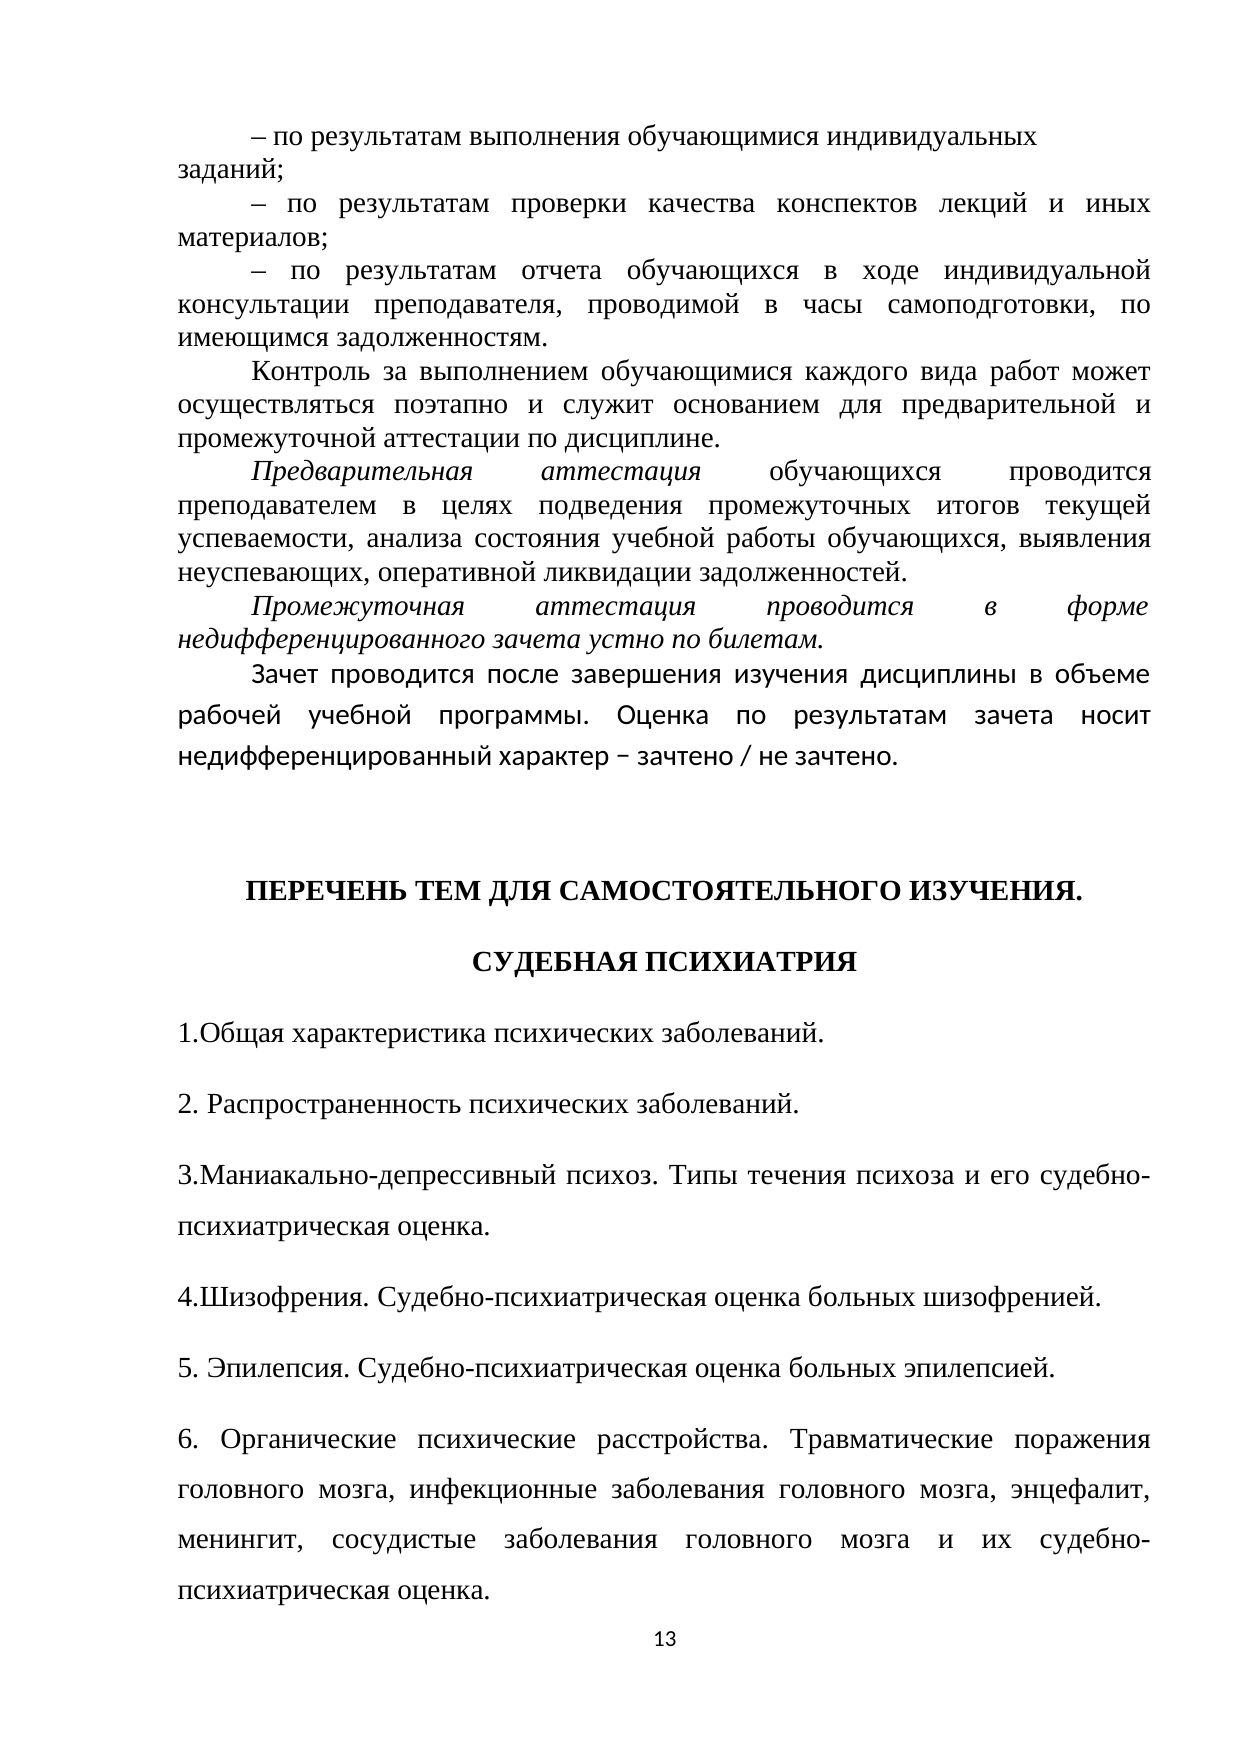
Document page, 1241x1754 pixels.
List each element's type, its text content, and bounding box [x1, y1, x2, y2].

text – по результатам проверки качества конспектов лекций и иных материалов; [177, 185, 1152, 252]
text Промежуточная аттестация проводится в форме недифференцированного зачета устно по билетам. [177, 588, 1152, 655]
text Контроль за выполнением обучающимися каждого вида работ может осуществляться поэтапно и служит основанием для предварительной и промежуточной аттестации по дисциплине. [177, 353, 1152, 453]
text 4.Шизофрения. Судебно-психиатрическая оценка больных шизофренией. [177, 1279, 1152, 1312]
text ПЕРЕЧЕНЬ ТЕМ ДЛЯ САМОСТОЯТЕЛЬНОГО ИЗУЧЕНИЯ. [177, 873, 1152, 906]
text 3.Маниакально-депрессивный психоз. Типы течения психоза и его судебно-психиатрическая оценка. [177, 1157, 1152, 1241]
text СУДЕБНАЯ ПСИХИАТРИЯ [177, 944, 1152, 977]
text – по результатам выполнения обучающимися индивидуальных заданий; [177, 118, 1152, 185]
text 2. Распространенность психических заболеваний. [177, 1086, 1152, 1120]
text Предварительная аттестация обучающихся проводится преподавателем в целях подведения промежуточных итогов текущей успеваемости, анализа состояния учебной работы обучающихся, выявления неуспевающих, оперативной ликвидации задолженностей. [177, 453, 1152, 588]
text 5. Эпилепсия. Судебно-психиатрическая оценка больных эпилепсией. [177, 1350, 1152, 1383]
text 6. Органические психические расстройства. Травматические поражения головного мозга, инфекционные заболевания головного мозга, энцефалит, менингит, сосудистые заболевания головного мозга и их судебно-психиатрическая оценка. [177, 1421, 1152, 1606]
text 1.Общая характеристика психических заболеваний. [177, 1015, 1152, 1048]
text Зачет проводится после завершения изучения дисциплины в объеме рабочей учебной программы. Оценка по результатам зачета носит недифференцированный характер − зачтено / не зачтено. [177, 655, 1152, 772]
text – по результатам отчета обучающихся в ходе индивидуальной консультации преподавателя, проводимой в часы самоподготовки, по имеющимся задолженностям. [177, 252, 1152, 353]
